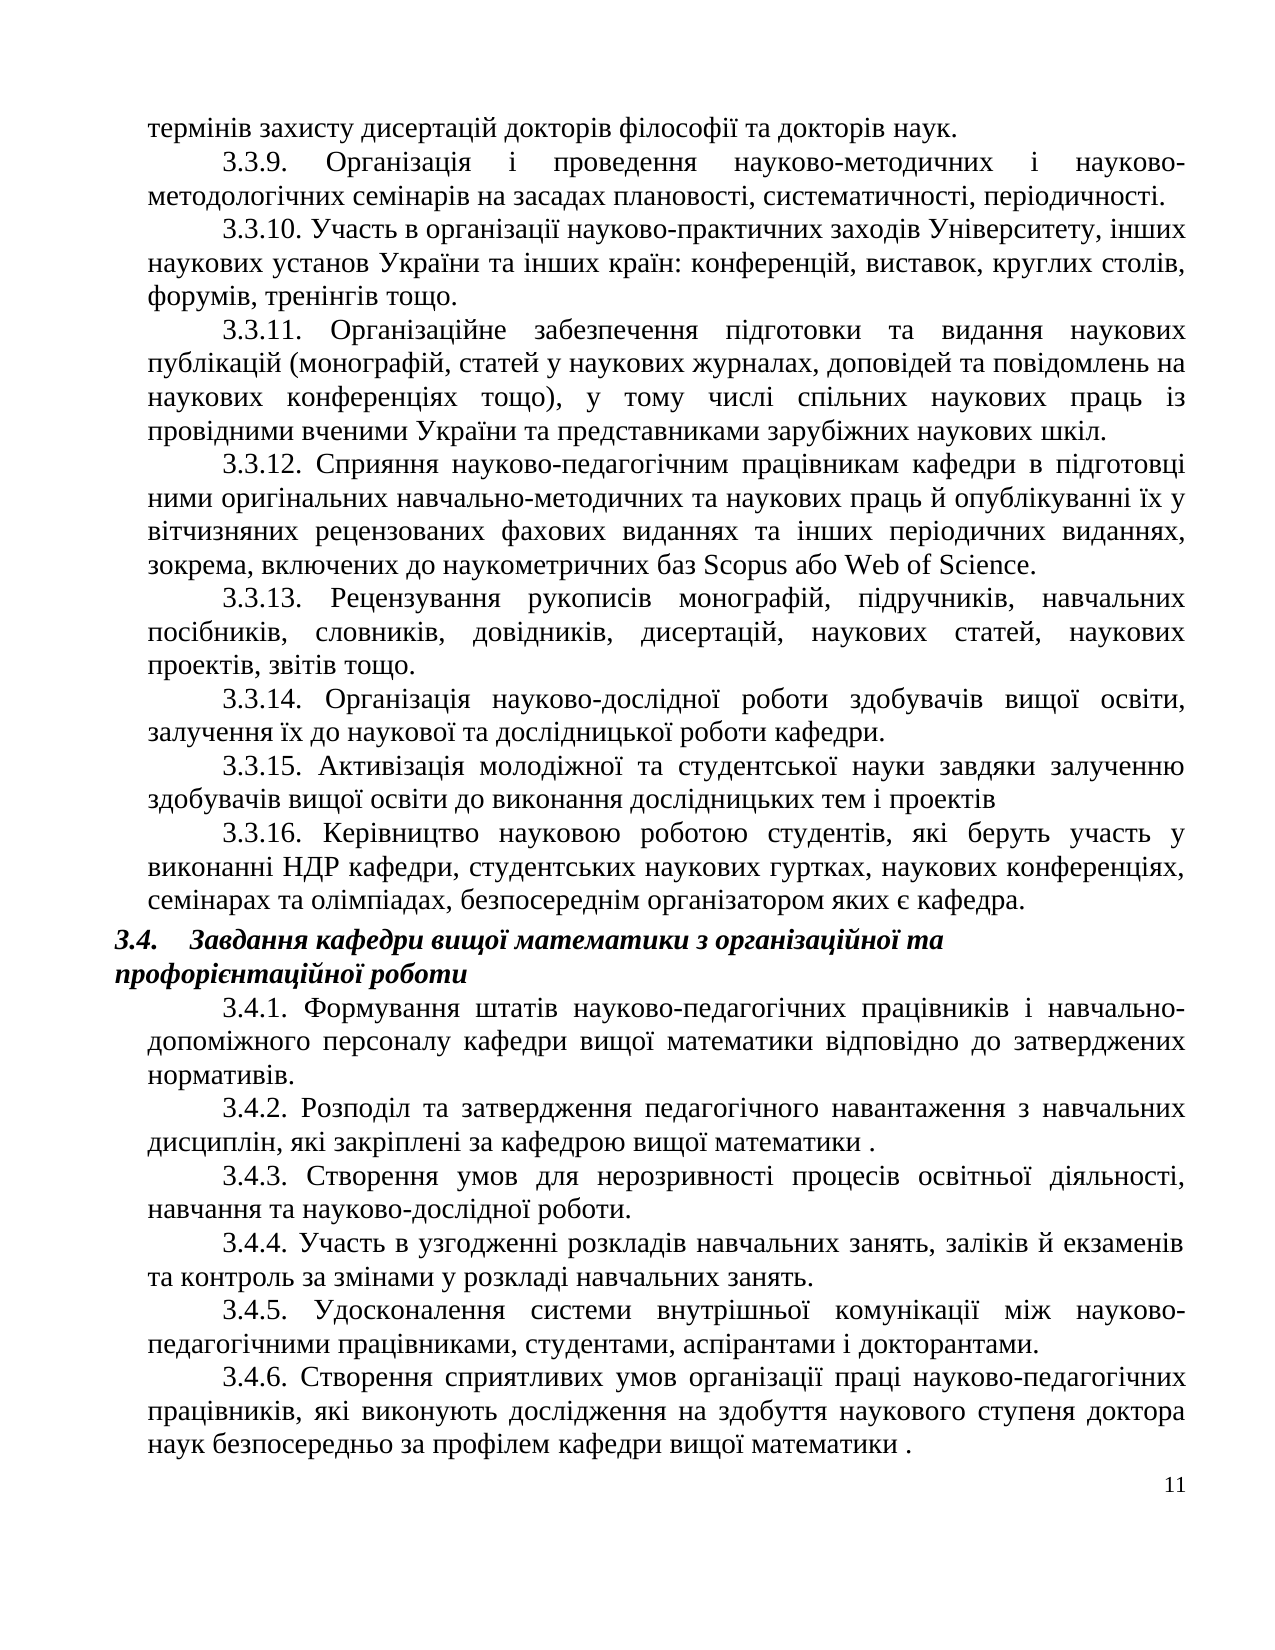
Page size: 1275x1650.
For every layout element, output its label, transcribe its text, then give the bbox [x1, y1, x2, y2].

list Створення сприятливих умов організації праці науково-педагогічних працівників, які виконують дослідження на здобуття наукового ступеня доктора наук безпосередньо за профілем кафедри вищої математики . [147, 1359, 1187, 1460]
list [147, 110, 1186, 144]
list Організація науково-дослідної роботи здобувачів вищої освіти, залучення їх до наукової та дослідницької роботи кафедри. [147, 681, 1186, 748]
list Створення умов для нерозривності процесів освітньої діяльності, навчання та науково-дослідної роботи. [147, 1158, 1186, 1225]
list Участь в узгодженні розкладів навчальних занять, заліків й екзаменів та контроль за змінами у розкладі навчальних занять. [147, 1225, 1185, 1292]
subtitle Завдання кафедри вищої математики з організаційної та профорієнтаційної роботи [114, 923, 1198, 990]
list Розподіл та затвердження педагогічного навантаження з навчальних дисциплін, які закріплені за кафедрою вищої математики . [147, 1090, 1187, 1158]
list Сприяння науково-педагогічним працівникам кафедри в підготовці ними оригінальних навчально-методичних та наукових праць й опублікуванні їх у вітчизняних рецензованих фахових виданнях та інших періодичних виданнях, зокрема, включених до наукометричних баз Scopus або Web of Science. [147, 446, 1187, 580]
list Рецензування рукописів монографій, підручників, навчальних посібників, словників, довідників, дисертацій, наукових статей, наукових проектів, звітів тощо. [147, 580, 1186, 681]
list Участь в організації науково-практичних заходів Університету, інших наукових установ України та інших країн: конференцій, виставок, круглих столів, форумів, тренінгів тощо. [147, 211, 1187, 312]
list Керівництво науковою роботою студентів, які беруть участь у виконанні НДР кафедри, студентських наукових гуртках, наукових конференціях, семінарах та олімпіадах, безпосереднім організатором яких є кафедра. [147, 815, 1186, 916]
list Організація і проведення науково-методичних і науково- методологічних семінарів на засадах плановості, систематичності, періодичності. [147, 144, 1186, 211]
list Формування штатів науково-педагогічних працівників і навчально- допоміжного персоналу кафедри вищої математики відповідно до затверджених нормативів. [147, 990, 1186, 1090]
list Активізація молодіжної та студентської науки завдяки залученню здобувачів вищої освіти до виконання дослідницьких тем і проектів [147, 748, 1185, 815]
list Організаційне забезпечення підготовки та видання наукових публікацій (монографій, статей у наукових журналах, доповідей та повідомлень на наукових конференціях тощо), у тому числі спільних наукових праць із провідними вченими України та представниками зарубіжних наукових шкіл. [147, 312, 1187, 446]
list Удосконалення системи внутрішньої комунікації між науково- педагогічними працівниками, студентами, аспірантами і докторантами. [147, 1292, 1186, 1359]
